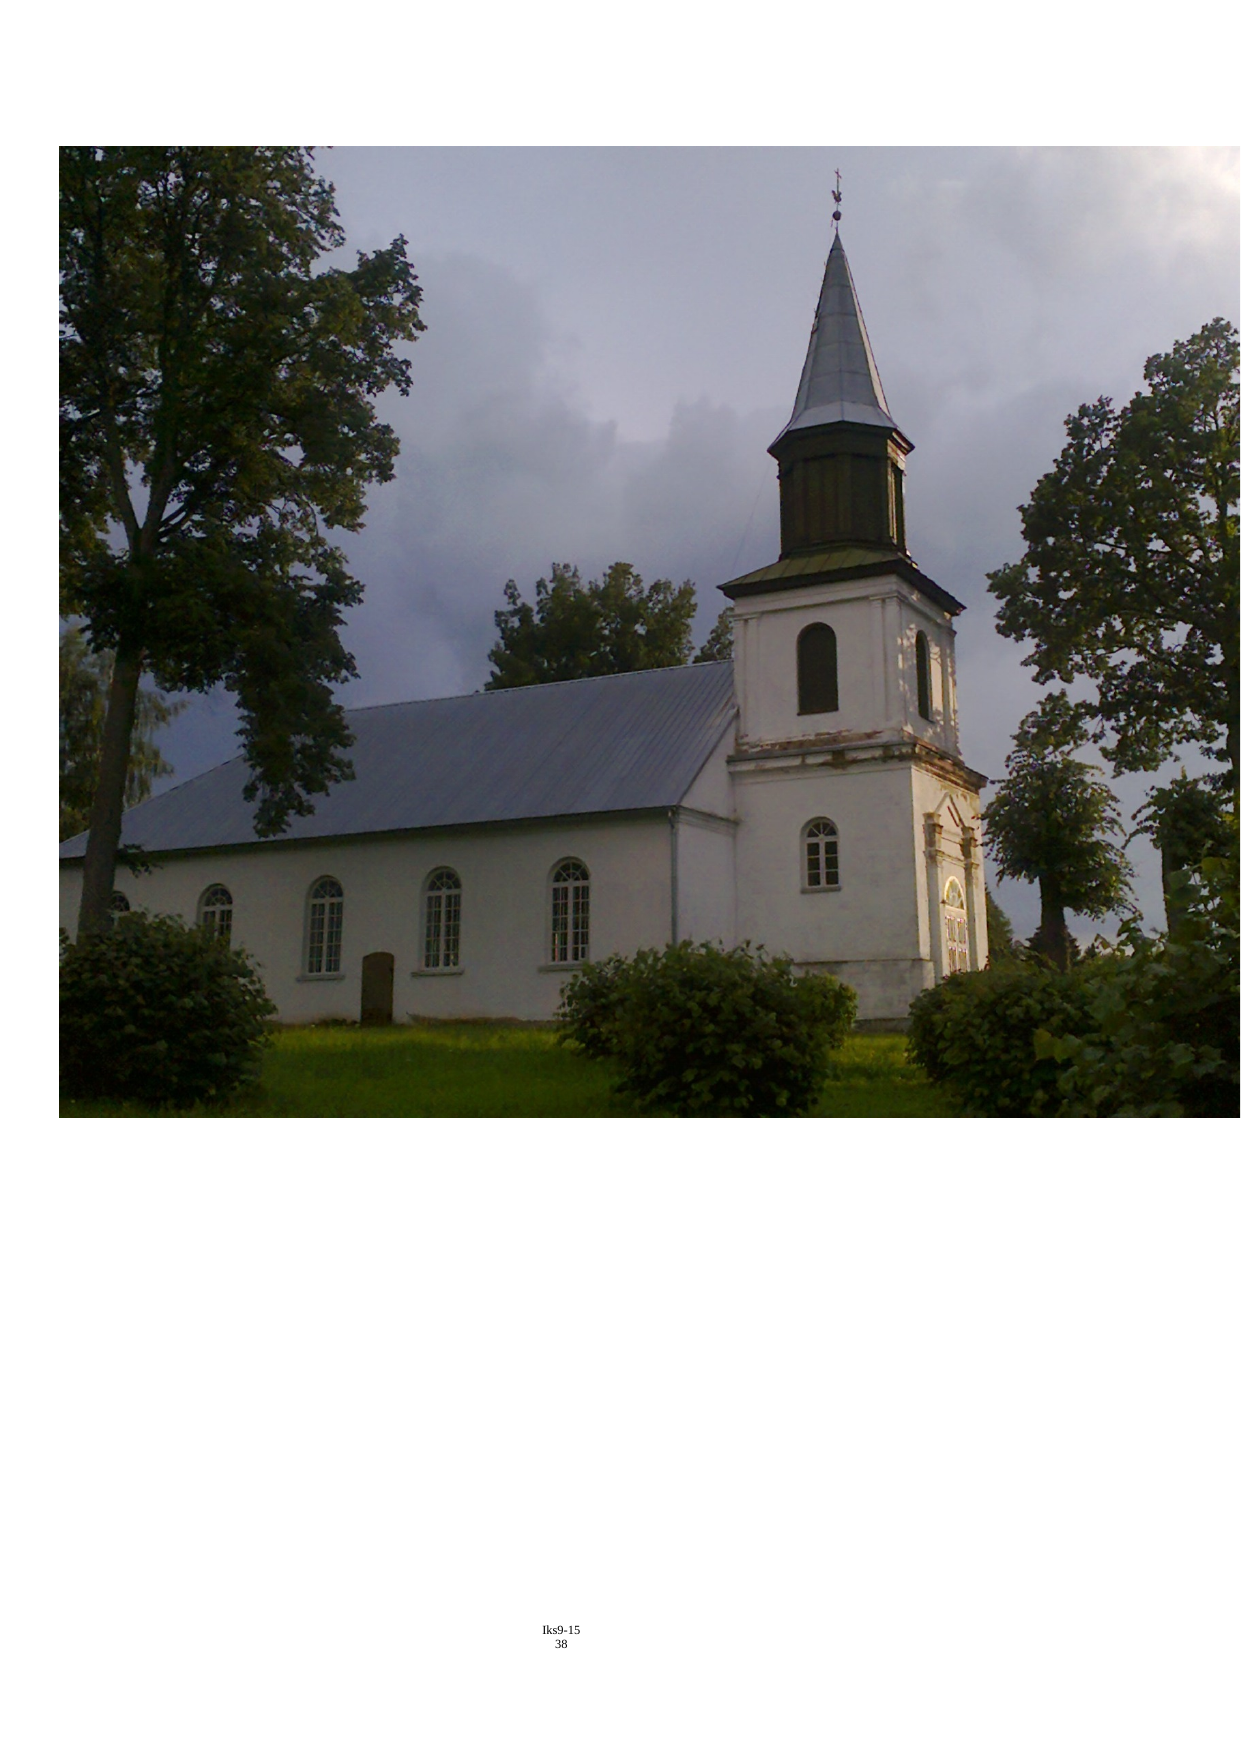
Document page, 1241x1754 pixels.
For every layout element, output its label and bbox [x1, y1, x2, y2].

picture [59, 146, 1241, 1118]
